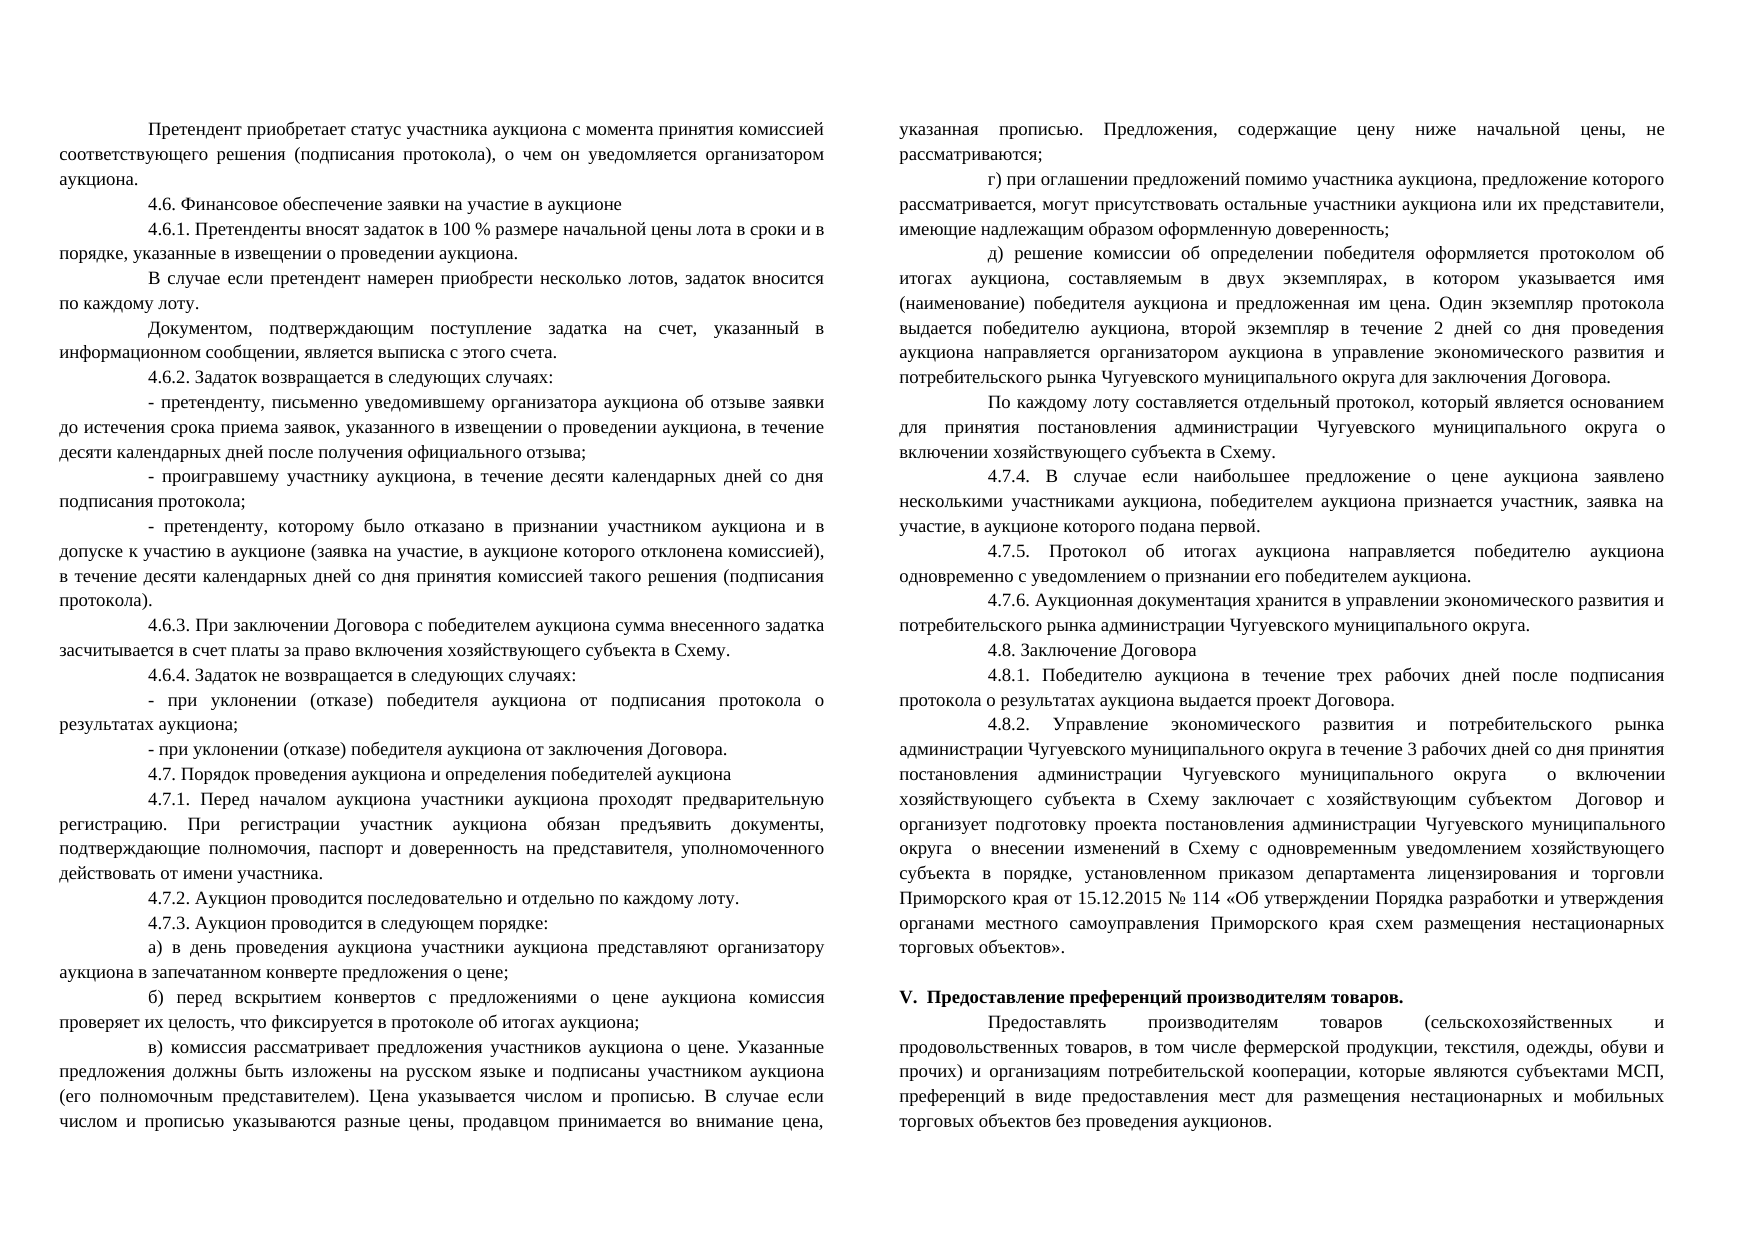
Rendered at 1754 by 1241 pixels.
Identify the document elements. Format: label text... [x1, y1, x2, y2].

text 4.7.3. Аукцион проводится в следующем порядке: [59, 912, 825, 933]
text - при уклонении (отказе) победителя аукциона от подписания протокола о результатах аукциона; [59, 688, 825, 735]
text в) комиссия рассматривает предложения участников аукциона о цене. Указанные предложения должны быть изложены на русском языке и подписаны участником аукциона (его полномочным представителем). Цена указывается числом и прописью. В случае если числом и прописью указываются разные цены, продавцом принимается во внимание цена, указанная прописью. Предложения, содержащие цену ниже начальной цены, не рассматриваются; [59, 1036, 825, 1131]
text 4.8.1. Победителю аукциона в течение трех рабочих дней после подписания протокола о результатах аукциона выдается проект Договора. [899, 664, 1665, 710]
text - претенденту, которому было отказано в признании участником аукциона и в допуске к участию в аукционе (заявка на участие, в аукционе которого отклонена комиссией), в течение десяти календарных дней со дня принятия комиссией такого решения (подписания протокола). [59, 515, 825, 611]
text Претендент приобретает статус участника аукциона с момента принятия комиссией соответствующего решения (подписания протокола), о чем он уведомляется организатором аукциона. [59, 118, 825, 189]
text 4.6.1. Претенденты вносят задаток в 100 % размере начальной цены лота в сроки и в порядке, указанные в извещении о проведении аукциона. [59, 217, 825, 264]
text - проигравшему участнику аукциона, в течение десяти календарных дней со дня подписания протокола; [59, 465, 825, 512]
text Документом, подтверждающим поступление задатка на счет, указанный в информационном сообщении, является выписка с этого счета. [59, 317, 825, 363]
text - претенденту, письменно уведомившему организатора аукциона об отзыве заявки до истечения срока приема заявок, указанного в извещении о проведении аукциона, в течение десяти календарных дней после получения официального отзыва; [59, 391, 825, 462]
text По каждому лоту составляется отдельный протокол, который является основанием для принятия постановления администрации Чугуевского муниципального округа о включении хозяйствующего субъекта в Схему. [899, 391, 1665, 462]
text - при уклонении (отказе) победителя аукциона от заключения Договора. [59, 738, 825, 759]
text 4.7.2. Аукцион проводится последовательно и отдельно по каждому лоту. [59, 887, 825, 908]
text V. Предоставление преференций производителям товаров. [899, 986, 1665, 1007]
text 4.7.5. Протокол об итогах аукциона направляется победителю аукциона одновременно с уведомлением о признании его победителем аукциона. [899, 540, 1665, 586]
text в) комиссия рассматривает предложения участников аукциона о цене. Указанные предложения должны быть изложены на русском языке и подписаны участником аукциона (его полномочным представителем). Цена указывается числом и прописью. В случае если числом и прописью указываются разные цены, продавцом принимается во внимание цена, указанная прописью. Предложения, содержащие цену ниже начальной цены, не рассматриваются; [899, 118, 1665, 164]
text б) перед вскрытием конвертов с предложениями о цене аукциона комиссия проверяет их целость, что фиксируется в протоколе об итогах аукциона; [59, 986, 825, 1032]
text 4.7.6. Аукционная документация хранится в управлении экономического развития и потребительского рынка администрации Чугуевского муниципального округа. [899, 589, 1665, 636]
text 4.6.4. Задаток не возвращается в следующих случаях: [59, 664, 825, 685]
text 4.6.3. При заключении Договора с победителем аукциона сумма внесенного задатка засчитывается в счет платы за право включения хозяйствующего субъекта в Схему. [59, 614, 825, 660]
text а) в день проведения аукциона участники аукциона представляют организатору аукциона в запечатанном конверте предложения о цене; [59, 936, 825, 983]
text 4.7. Порядок проведения аукциона и определения победителей аукциона [59, 763, 825, 784]
text Предоставлять производителям товаров (сельскохозяйственных и продовольственных товаров, в том числе фермерской продукции, текстиля, одежды, обуви и прочих) и организациям потребительской кооперации, которые являются субъектами МСП, преференций в виде предоставления мест для размещения нестационарных и мобильных торговых объектов без проведения аукционов. [899, 1011, 1665, 1131]
text г) при оглашении предложений помимо участника аукциона, предложение которого рассматривается, могут присутствовать остальные участники аукциона или их представители, имеющие надлежащим образом оформленную доверенность; [899, 168, 1665, 239]
text В случае если претендент намерен приобрести несколько лотов, задаток вносится по каждому лоту. [59, 267, 825, 313]
text 4.6.2. Задаток возвращается в следующих случаях: [59, 366, 825, 388]
text 4.8.2. Управление экономического развития и потребительского рынка администрации Чугуевского муниципального округа в течение 3 рабочих дней со дня принятия постановления администрации Чугуевского муниципального округа о включении хозяйствующего субъекта в Схему заключает с хозяйствующим субъектом Договор и организует подготовку проекта постановления администрации Чугуевского муниципального округа о внесении изменений в Схему с одновременным уведомлением хозяйствующего субъекта в порядке, установленном приказом департамента лицензирования и торговли Приморского края от 15.12.2015 № 114 «Об утверждении Порядка разработки и утверждения органами местного самоуправления Приморского края схем размещения нестационарных торговых объектов». [899, 713, 1665, 958]
text д) решение комиссии об определении победителя оформляется протоколом об итогах аукциона, составляемым в двух экземплярах, в котором указывается имя (наименование) победителя аукциона и предложенная им цена. Один экземпляр протокола выдается победителю аукциона, второй экземпляр в течение 2 дней со дня проведения аукциона направляется организатором аукциона в управление экономического развития и потребительского рынка Чугуевского муниципального округа для заключения Договора. [899, 242, 1665, 388]
text 4.6. Финансовое обеспечение заявки на участие в аукционе [59, 193, 825, 214]
text 4.7.4. В случае если наибольшее предложение о цене аукциона заявлено несколькими участниками аукциона, победителем аукциона признается участник, заявка на участие, в аукционе которого подана первой. [899, 465, 1665, 536]
text 4.7.1. Перед началом аукциона участники аукциона проходят предварительную регистрацию. При регистрации участник аукциона обязан предъявить документы, подтверждающие полномочия, паспорт и доверенность на представителя, уполномоченного действовать от имени участника. [59, 788, 825, 883]
text 4.8. Заключение Договора [899, 639, 1665, 660]
